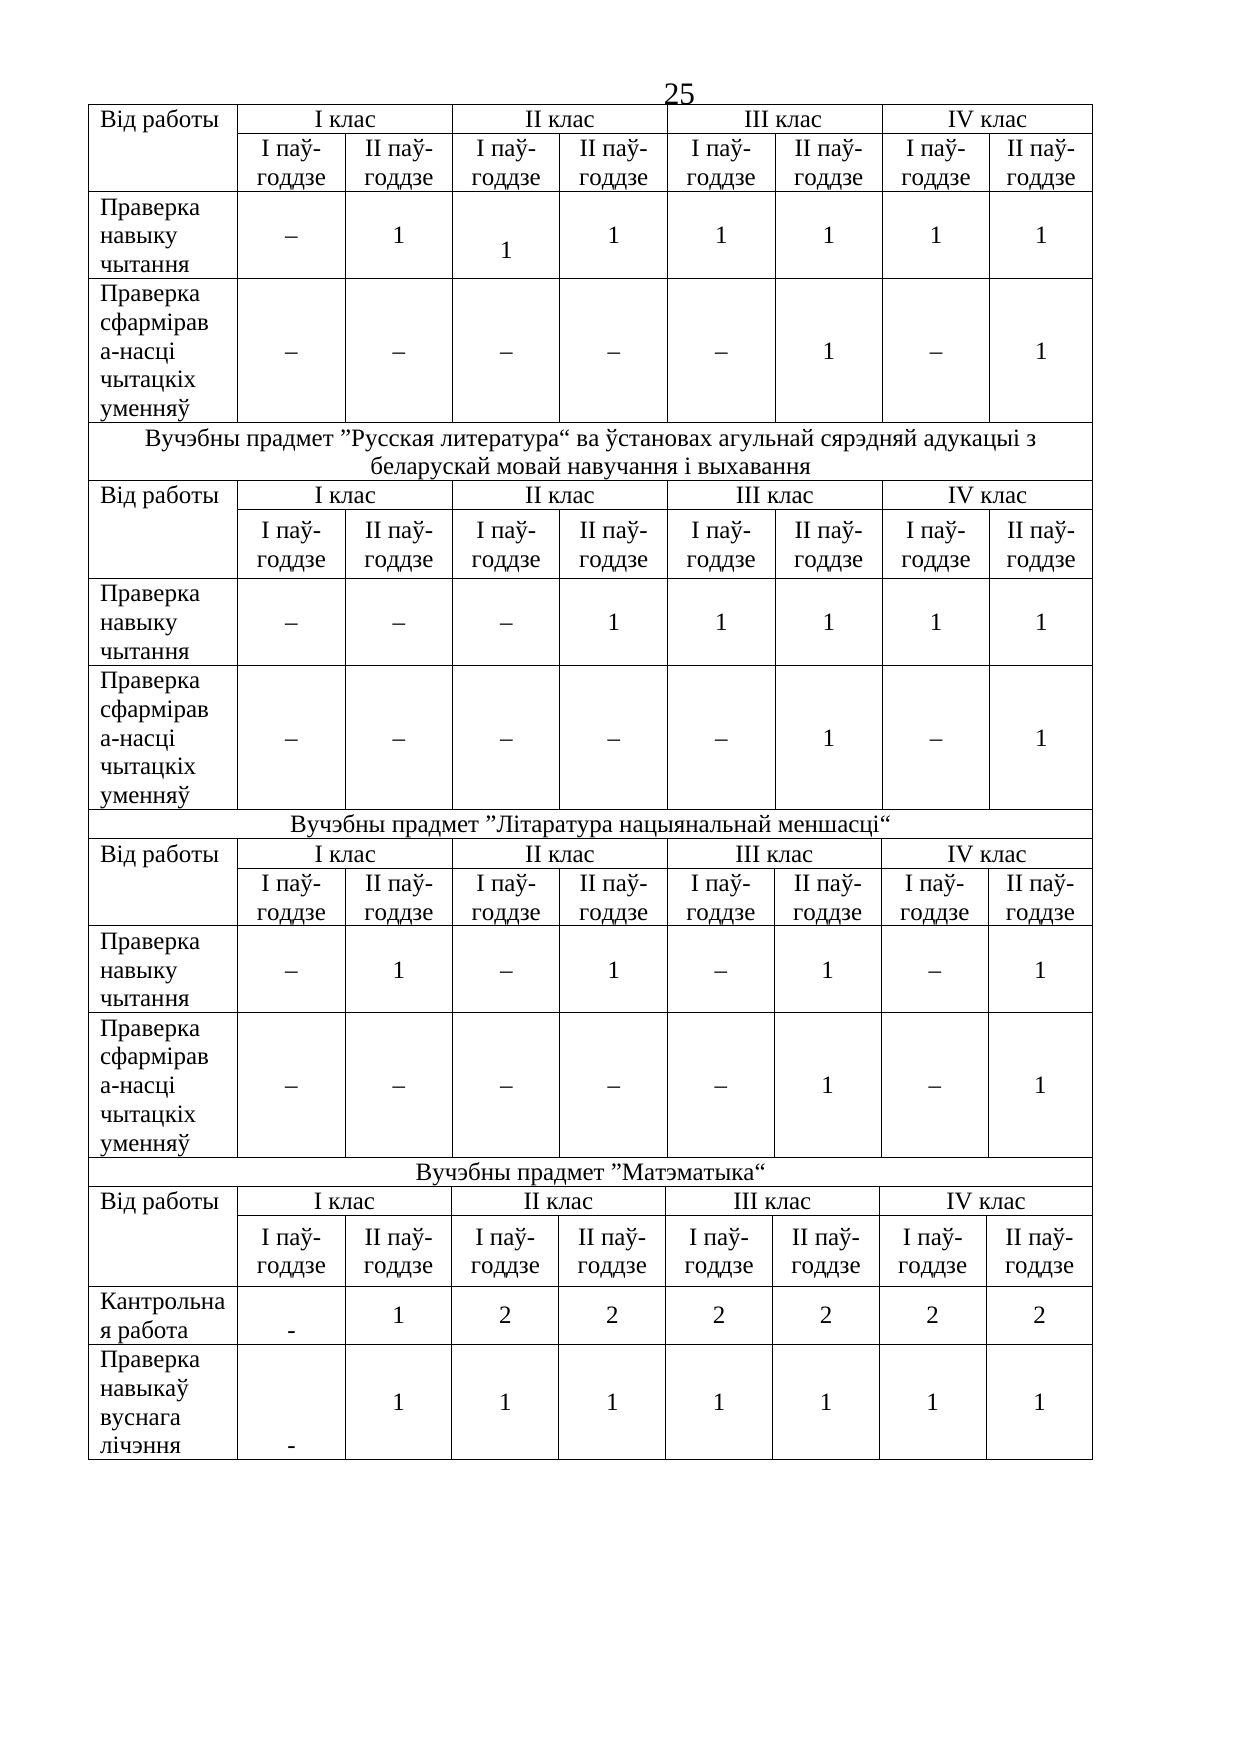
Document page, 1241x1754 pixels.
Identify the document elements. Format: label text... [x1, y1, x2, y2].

table_cell ІІ клас [453, 481, 667, 509]
table_cell – [882, 1013, 988, 1156]
table_cell – [453, 279, 559, 422]
table_cell I паў- годдзе [453, 869, 559, 925]
table_cell І клас [238, 1187, 451, 1215]
table_cell 1 [453, 192, 559, 278]
table_cell – [453, 1013, 559, 1156]
table_cell – [238, 192, 345, 278]
table_cell – [238, 579, 345, 664]
table_cell II паў- годдзе [990, 510, 1092, 578]
table_cell – [453, 926, 559, 1012]
table_cell ІV клас [882, 839, 1092, 867]
table_cell Праверка сфармірава-насці чытацкіх уменняў [89, 666, 237, 809]
table_cell – [668, 926, 774, 1012]
table_cell II паў- годдзе [987, 1216, 1092, 1286]
table_cell Вучэбны прадмет ”Матэматыка“ [89, 1158, 1092, 1186]
table_cell 1 [559, 1345, 665, 1459]
table_cell I паў- годдзе [238, 134, 345, 191]
table_cell – [453, 666, 559, 809]
table_cell – [238, 279, 345, 422]
table_cell II паў- годдзе [989, 869, 1092, 925]
table_cell – [882, 926, 988, 1012]
table_cell II паў- годдзе [346, 134, 452, 191]
table_cell II паў- годдзе [560, 134, 667, 191]
table_cell Вучэбны прадмет ”Літаратура нацыянальнай меншасці“ [89, 810, 1092, 838]
table_cell ІІІ клас [666, 1187, 879, 1215]
table_cell – [560, 279, 667, 422]
table_cell I паў- годдзе [880, 1216, 986, 1286]
table_cell I паў- годдзе [453, 510, 559, 578]
table_cell 2 [452, 1287, 558, 1344]
table_cell 1 [990, 666, 1092, 809]
table_cell І клас [238, 839, 452, 867]
table_cell 2 [880, 1287, 986, 1344]
table_cell I паў- годдзе [238, 1216, 345, 1286]
table_cell I паў- годдзе [238, 510, 345, 578]
table_cell – [453, 579, 559, 664]
table_cell Праверка сфармірава-насці чытацкіх уменняў [89, 1013, 237, 1156]
table_cell I паў- годдзе [883, 510, 989, 578]
table_cell – [238, 1013, 345, 1156]
table_cell ІІ клас [453, 105, 667, 133]
table_cell Праверка навыку чытання [89, 579, 237, 664]
table_cell 1 [773, 1345, 879, 1459]
table_cell II паў- годдзе [773, 1216, 879, 1286]
table_cell II паў- годдзе [559, 1216, 665, 1286]
table_cell – [346, 279, 452, 422]
table_cell – [238, 926, 345, 1012]
table_cell II паў- годдзе [775, 869, 881, 925]
table_cell 1 [883, 192, 989, 278]
table_cell I паў- годдзе [453, 134, 559, 191]
table_cell 1 [990, 192, 1092, 278]
table_cell І клас [238, 481, 452, 509]
table_cell II паў- годдзе [990, 134, 1092, 191]
table_cell – [668, 279, 775, 422]
table_cell – [346, 1013, 452, 1156]
table_cell Від работы [89, 481, 237, 578]
table_cell ІІІ клас [668, 105, 882, 133]
table_cell Праверка навыку чытання [89, 192, 237, 278]
table_cell 1 [990, 279, 1092, 422]
table_cell 1 [989, 926, 1092, 1012]
table_cell ІV клас [880, 1187, 1092, 1215]
table_cell I паў- годдзе [452, 1216, 558, 1286]
table_cell ІІІ клас [668, 481, 882, 509]
table_cell – [238, 666, 345, 809]
table_cell - [238, 1345, 345, 1459]
table_cell 1 [883, 579, 989, 664]
table_cell II паў- годдзе [346, 1216, 451, 1286]
table_cell 1 [987, 1345, 1092, 1459]
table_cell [89, 279, 237, 422]
table_cell ІІ клас [453, 839, 667, 867]
table_cell - [238, 1287, 345, 1344]
table_cell Праверка навыкаў вуснага лічэння [89, 1345, 237, 1459]
table_cell – [668, 666, 775, 809]
table_cell ІІІ клас [668, 839, 881, 867]
table_cell 1 [989, 1013, 1092, 1156]
table_cell І клас [238, 105, 452, 133]
table_cell I паў- годдзе [883, 134, 989, 191]
table_cell 1 [560, 579, 667, 664]
table_cell 1 [346, 926, 452, 1012]
table_cell Від работы [89, 839, 237, 925]
table_cell 1 [560, 192, 667, 278]
table_cell 1 [346, 1345, 451, 1459]
table_cell – [883, 666, 989, 809]
table_cell II паў- годдзе [776, 134, 882, 191]
table_cell – [560, 666, 667, 809]
table_cell 1 [776, 579, 882, 664]
table_cell 1 [666, 1345, 772, 1459]
table_cell 1 [668, 579, 775, 664]
table_cell 2 [666, 1287, 772, 1344]
table_cell 1 [776, 192, 882, 278]
table_cell ІV клас [883, 481, 1092, 509]
table_cell 1 [346, 1287, 451, 1344]
table_cell 1 [560, 926, 667, 1012]
table_cell I паў- годдзе [238, 869, 345, 925]
table_cell ІV клас [883, 105, 1092, 133]
table_cell – [346, 666, 452, 809]
table_cell 1 [775, 926, 881, 1012]
table_cell I паў- годдзе [668, 134, 775, 191]
table_cell II паў- годдзе [776, 510, 882, 578]
table_cell – [560, 1013, 667, 1156]
table_cell 1 [776, 666, 882, 809]
table_cell I паў- годдзе [668, 510, 775, 578]
table_cell 1 [776, 279, 882, 422]
table_cell 2 [559, 1287, 665, 1344]
table_cell 2 [987, 1287, 1092, 1344]
table_cell 1 [880, 1345, 986, 1459]
table_cell Від работы [89, 1187, 237, 1286]
table_cell II паў- годдзе [346, 510, 452, 578]
table_cell Кантрольная работа [89, 1287, 237, 1344]
table_cell 1 [668, 192, 775, 278]
table_cell – [346, 579, 452, 664]
table_cell I паў- годдзе [666, 1216, 772, 1286]
table_cell – [668, 1013, 774, 1156]
table_cell II паў- годдзе [560, 510, 667, 578]
table_cell 1 [775, 1013, 881, 1156]
table_cell 1 [990, 579, 1092, 664]
table_cell Праверка навыку чытання [89, 926, 237, 1012]
table_cell 2 [773, 1287, 879, 1344]
table_cell II паў- годдзе [560, 869, 667, 925]
table_cell 1 [346, 192, 452, 278]
table_cell – [883, 279, 989, 422]
table_cell Вучэбны прадмет ”Русская литература“ ва ўстановах агульнай сярэдняй адукацыі з беларускай мовай навучання і выхавання [89, 423, 1092, 480]
table_cell I паў- годдзе [668, 869, 774, 925]
table_cell ІІ клас [452, 1187, 665, 1215]
table_cell Від работы [89, 105, 237, 191]
table_cell II паў- годдзе [346, 869, 452, 925]
table_cell I паў- годдзе [882, 869, 988, 925]
table_cell 1 [452, 1345, 558, 1459]
